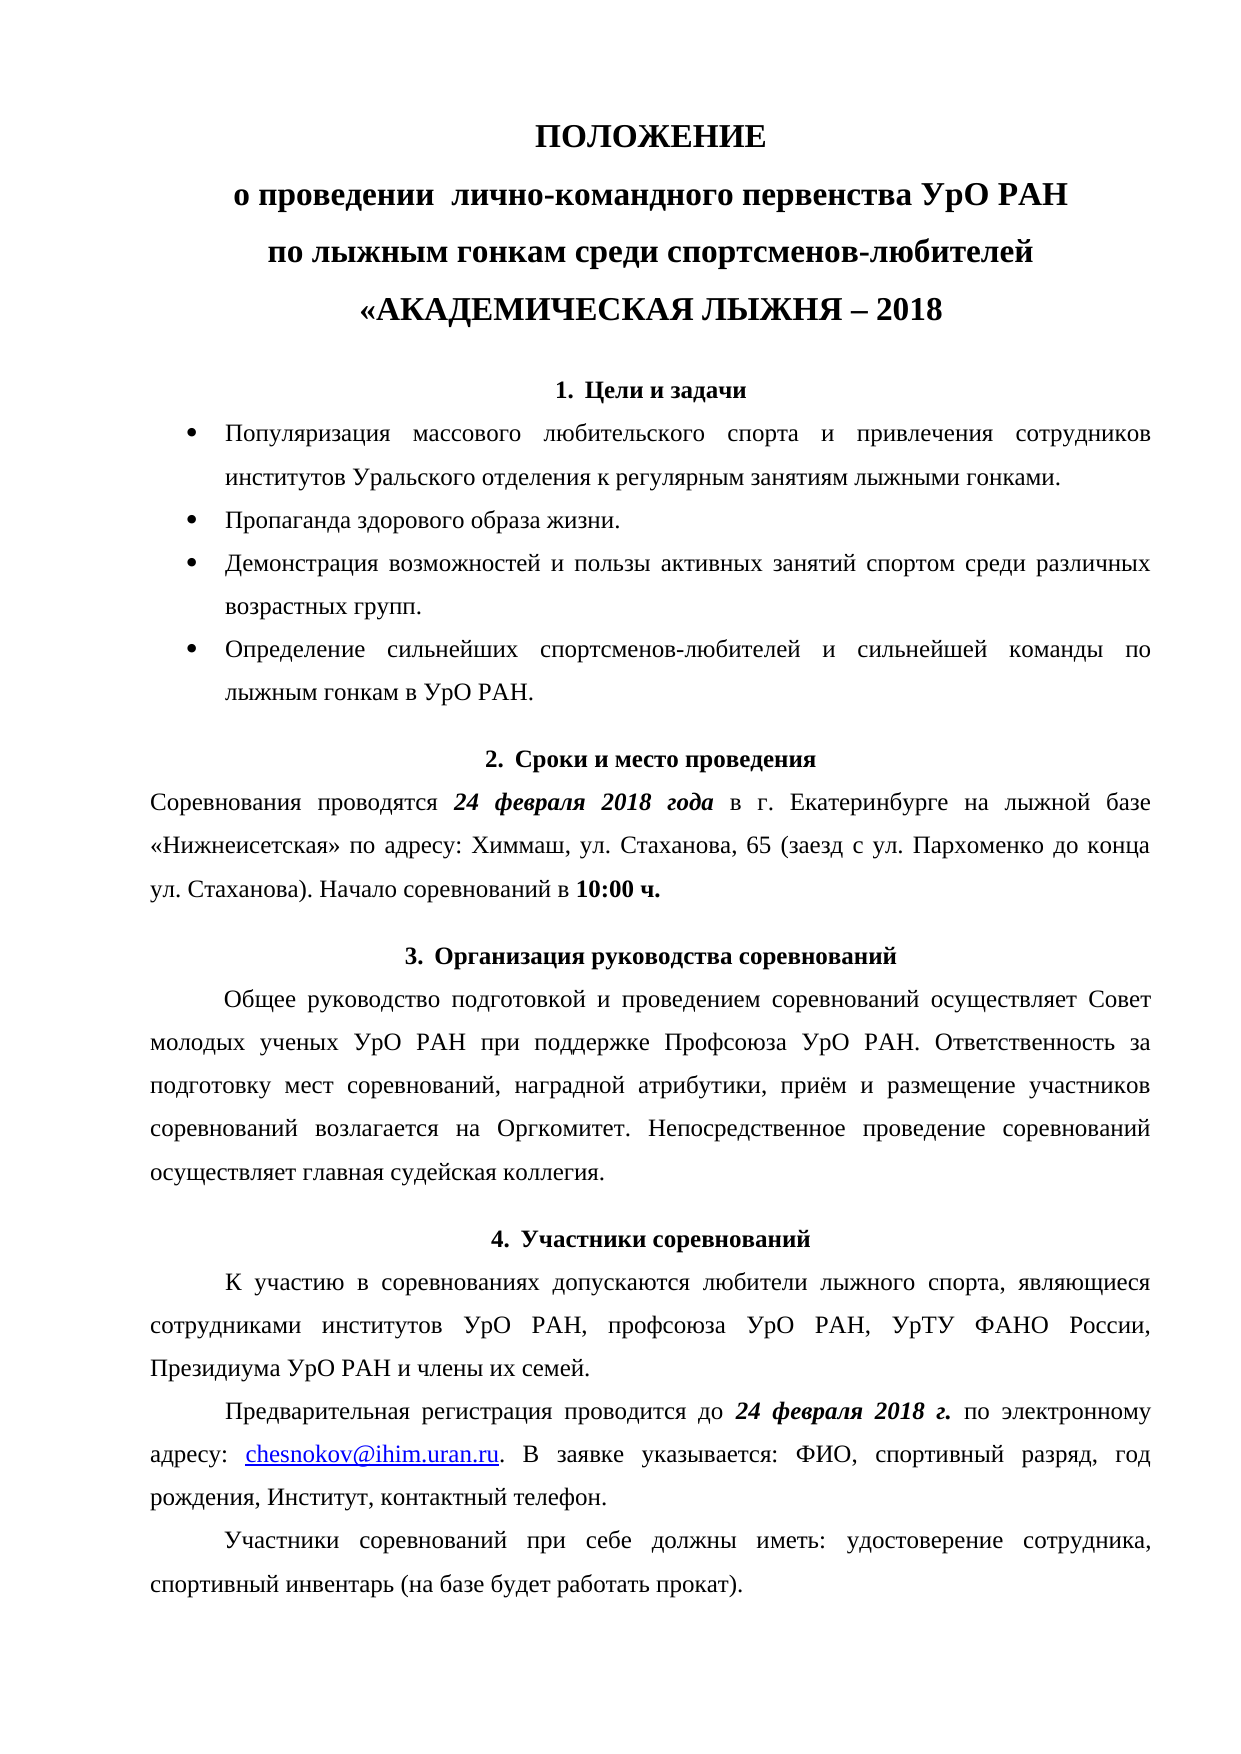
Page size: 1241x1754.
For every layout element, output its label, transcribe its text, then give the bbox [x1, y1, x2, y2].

list Демонстрация возможностей и пользы активных занятий спортом среди различных возрастных групп. [187, 548, 1152, 620]
text ПОЛОЖЕНИЕ [150, 117, 1152, 155]
list Определение сильнейших спортсменов-любителей и сильнейшей команды по лыжным гонкам в УрО РАН. [187, 634, 1152, 706]
list Участники соревнований [150, 1224, 1152, 1252]
list Цели и задачи [150, 375, 1152, 404]
text о проведении лично-командного первенства УрО РАН по лыжным гонкам среди спортсменов-любителей «АКАДЕМИЧЕСКАЯ ЛЫЖНЯ – 2018» [150, 174, 1152, 327]
text Соревнования проводятся 24 февраля 2018 года в г. Екатеринбурге на лыжной базе «Нижнеисетская» по адресу: Химмаш, ул. Стаханова, 65 (заезд с ул. Пархоменко до конца ул. Стаханова). Начало соревнований в 10:00 ч. [150, 787, 1152, 902]
text Предварительная регистрация проводится до 24 февраля 2018 г. по электронному адресу: chesnokov@ihim.uran.ru. В заявке указывается: ФИО, спортивный разряд, год рождения, Институт, контактный телефон. [150, 1396, 1152, 1511]
list Организация руководства соревнований [150, 941, 1152, 970]
text Общее руководство подготовкой и проведением соревнований осуществляет Совет молодых ученых УрО РАН при поддержке Профсоюза УрО РАН. Ответственность за подготовку мест соревнований, наградной атрибутики, приём и размещение участников соревнований возлагается на Оргкомитет. Непосредственное проведение соревнований осуществляет главная судейская коллегия. [150, 984, 1152, 1185]
list Сроки и место проведения [150, 744, 1152, 773]
list Популяризация массового любительского спорта и привлечения сотрудников институтов Уральского отделения к регулярным занятиям лыжными гонками. [187, 418, 1152, 490]
text К участию в соревнованиях допускаются любители лыжного спорта, являющиеся сотрудниками институтов УрО РАН, профсоюза УрО РАН, УрТУ ФАНО России, Президиума УрО РАН и члены их семей. [150, 1267, 1152, 1382]
list Пропаганда здорового образа жизни. [187, 505, 1152, 533]
text Участники соревнований при себе должны иметь: удостоверение сотрудника, спортивный инвентарь (на базе будет работать прокат). [150, 1526, 1152, 1597]
